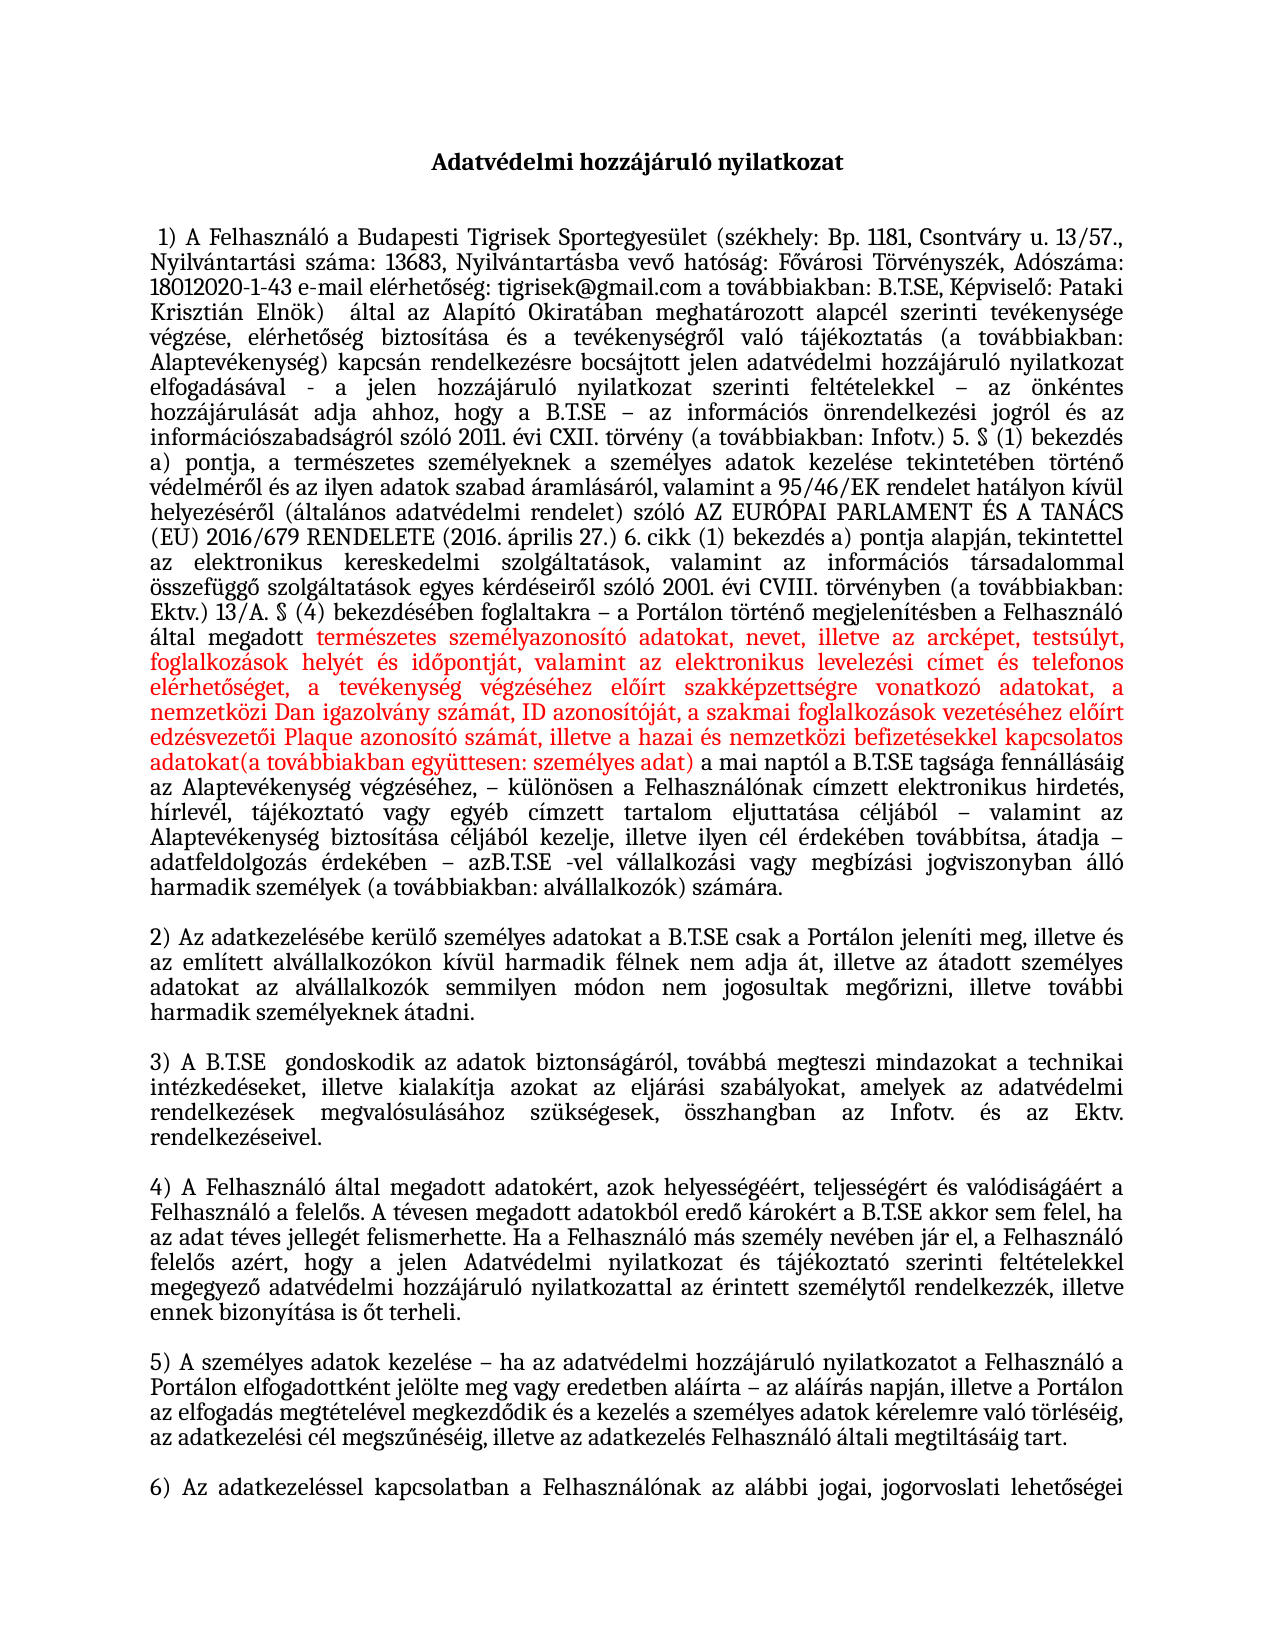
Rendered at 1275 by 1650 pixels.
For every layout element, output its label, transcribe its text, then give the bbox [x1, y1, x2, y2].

text Adatvédelmi hozzájáruló nyilatkozat [150, 150, 1125, 175]
text 4) A Felhasználó által megadott adatokért, azok helyességéért, teljességért és valódiságáért a Felhasználó a felelős. A tévesen megadott adatokból eredő károkért a B.T.SE akkor sem felel, ha az adat téves jellegét felismerhette. Ha a Felhasználó más személy nevében jár el, a Felhasználó felelős azért, hogy a jelen Adatvédelmi nyilatkozat és tájékoztató szerinti feltételekkel megegyező adatvédelmi hozzájáruló nyilatkozattal az érintett személytől rendelkezzék, illetve ennek bizonyítása is őt terheli. [150, 1175, 1125, 1325]
text 5) A személyes adatok kezelése – ha az adatvédelmi hozzájáruló nyilatkozatot a Felhasználó a Portálon elfogadottként jelölte meg vagy eredetben aláírta – az aláírás napján, illetve a Portálon az elfogadás megtételével megkezdődik és a kezelés a személyes adatok kérelemre való törléséig, az adatkezelési cél megszűnéséig, illetve az adatkezelés Felhasználó általi megtiltásáig tart. [150, 1350, 1125, 1450]
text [150, 1475, 1125, 1500]
text 2) Az adatkezelésébe kerülő személyes adatokat a B.T.SE csak a Portálon jeleníti meg, illetve és az említett alvállalkozókon kívül harmadik félnek nem adja át, illetve az átadott személyes adatokat az alvállalkozók semmilyen módon nem jogosultak megőrizni, illetve további harmadik személyeknek átadni. [150, 925, 1125, 1025]
text 3) A B.T.SE gondoskodik az adatok biztonságáról, továbbá megteszi mindazokat a technikai intézkedéseket, illetve kialakítja azokat az eljárási szabályokat, amelyek az adatvédelmi rendelkezések megvalósulásához szükségesek, összhangban az Infotv. és az Ektv. rendelkezéseivel. [150, 1050, 1125, 1150]
text 1) A Felhasználó a Budapesti Tigrisek Sportegyesület (székhely: Bp. 1181, Csontváry u. 13/57., Nyilvántartási száma: 13683, Nyilvántartásba vevő hatóság: Fővárosi Törvényszék, Adószáma: 18012020-1-43 e-mail elérhetőség: tigrisek@gmail.com a továbbiakban: B.T.SE, Képviselő: Pataki Krisztián Elnök) által az Alapító Okiratában meghatározott alapcél szerinti tevékenysége végzése, elérhetőség biztosítása és a tevékenységről való tájékoztatás (a továbbiakban: Alaptevékenység) kapcsán rendelkezésre bocsájtott jelen adatvédelmi hozzájáruló nyilatkozat elfogadásával - a jelen hozzájáruló nyilatkozat szerinti feltételekkel – az önkéntes hozzájárulását adja ahhoz, hogy a B.T.SE – az információs önrendelkezési jogról és az információszabadságról szóló 2011. évi CXII. törvény (a továbbiakban: Infotv.) 5. § (1) bekezdés a) pontja, a természetes személyeknek a személyes adatok kezelése tekintetében történő védelméről és az ilyen adatok szabad áramlásáról, valamint a 95/46/EK rendelet hatályon kívül helyezéséről (általános adatvédelmi rendelet) szóló AZ EURÓPAI PARLAMENT ÉS A TANÁCS (EU) 2016/679 RENDELETE (2016. április 27.) 6. cikk (1) bekezdés a) pontja alapján, tekintettel az elektronikus kereskedelmi szolgáltatások, valamint az információs társadalommal összefüggő szolgáltatások egyes kérdéseiről szóló 2001. évi CVIII. törvényben (a továbbiakban: Ektv.) 13/A. § (4) bekezdésében foglaltakra – a Portálon történő megjelenítésben a Felhasználó által megadott természetes személyazonosító adatokat, nevet, illetve az arcképet, testsúlyt, foglalkozások helyét és időpontját, valamint az elektronikus levelezési címet és telefonos elérhetőséget, a tevékenység végzéséhez előírt szakképzettségre vonatkozó adatokat, a nemzetközi Dan igazolvány számát, ID azonosítóját, a szakmai foglalkozások vezetéséhez előírt edzésvezetői Plaque azonosító számát, illetve a hazai és nemzetközi befizetésekkel kapcsolatos adatokat(a továbbiakban együttesen: személyes adat) a mai naptól a B.T.SE tagsága fennállásáig az Alaptevékenység végzéséhez, – különösen a Felhasználónak címzett elektronikus hirdetés, hírlevél, tájékoztató vagy egyéb címzett tartalom eljuttatása céljából – valamint az Alaptevékenység biztosítása céljából kezelje, illetve ilyen cél érdekében továbbítsa, átadja – adatfeldolgozás érdekében – azB.T.SE -vel vállalkozási vagy megbízási jogviszonyban álló harmadik személyek (a továbbiakban: alvállalkozók) számára. [150, 225, 1125, 900]
